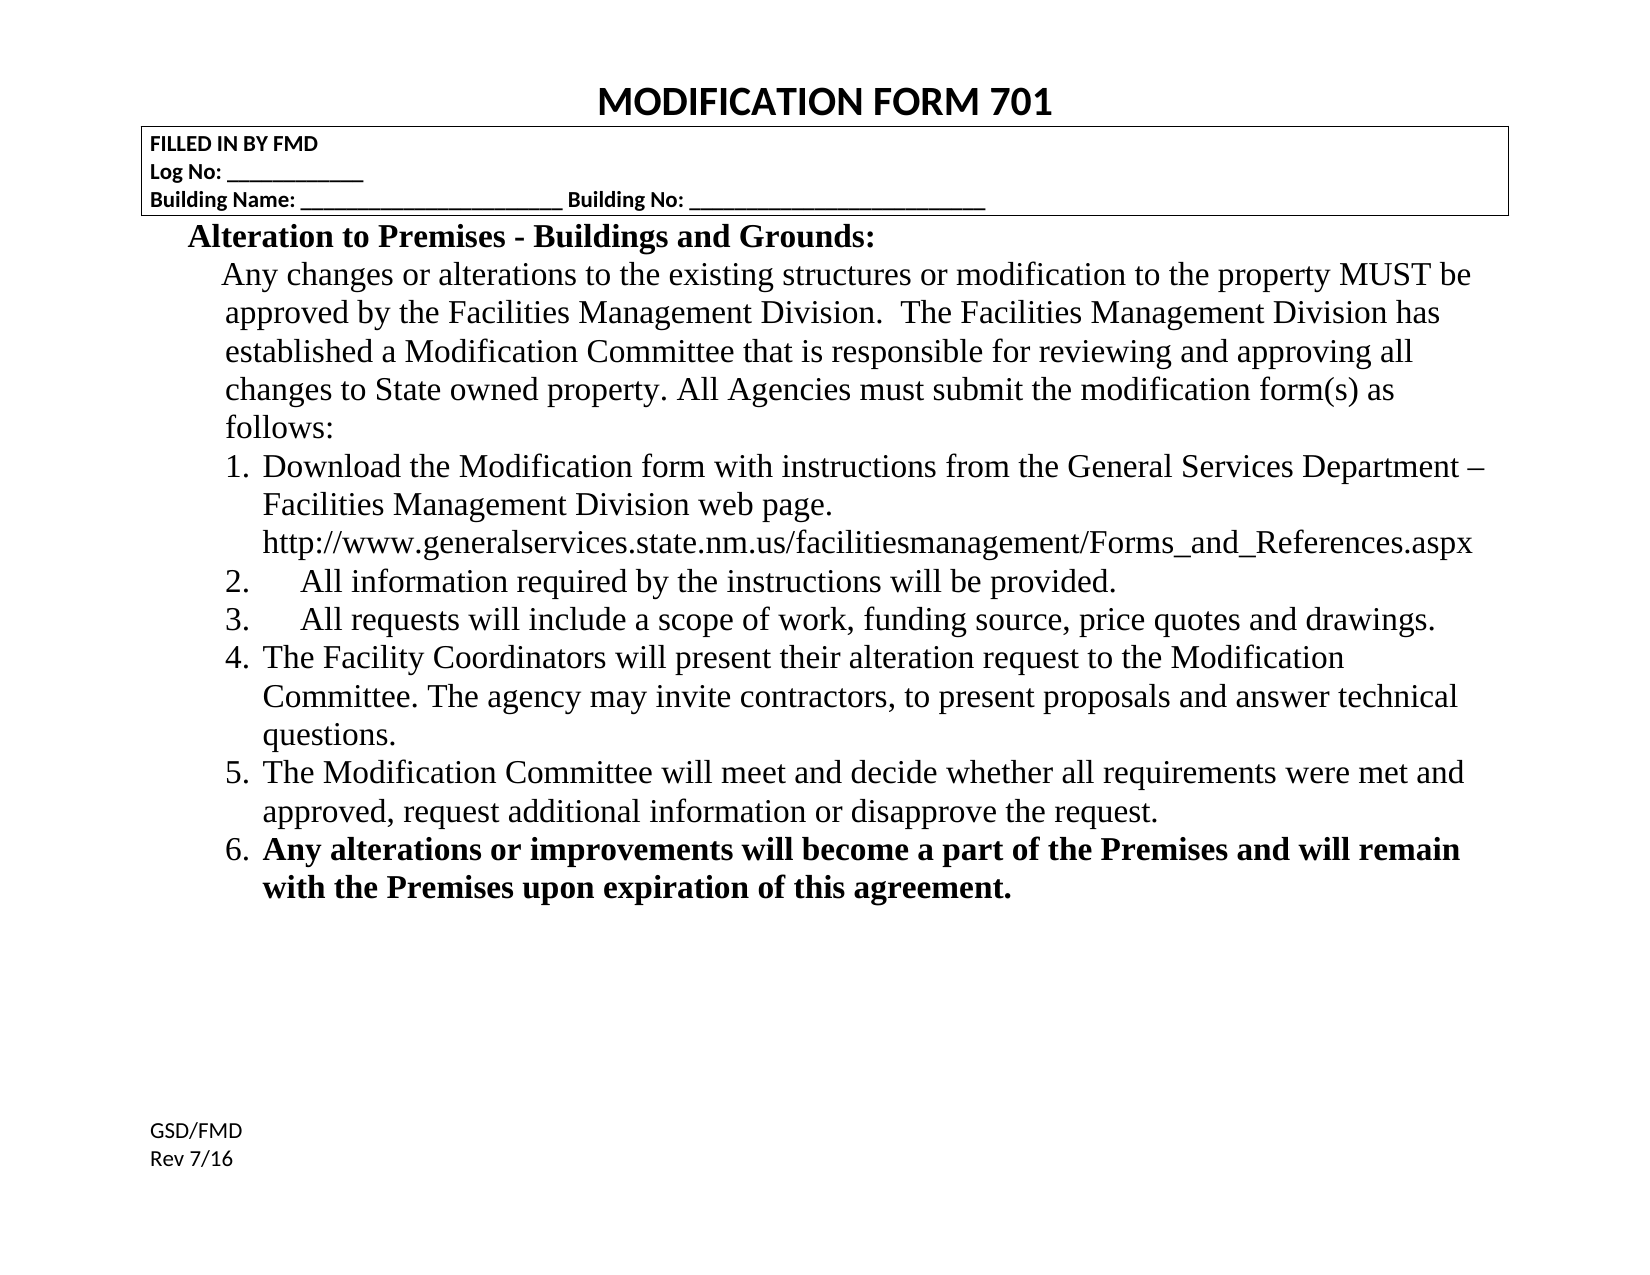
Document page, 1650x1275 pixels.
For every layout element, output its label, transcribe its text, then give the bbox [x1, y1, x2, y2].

text 5. The Modification Committee will meet and decide whether all requirements were met and approved, request additional information or disapprove the request. [225, 753, 1500, 829]
text 4. The Facility Coordinators will present their alteration request to the Modification Committee. The agency may invite contractors, to present proposals and answer technical questions. [225, 638, 1500, 753]
text Any changes or alterations to the existing structures or modification to the property MUST be approved by the Facilities Management Division. The Facilities Management Division has established a Modification Committee that is responsible for reviewing and approving all changes to State owned property. All Agencies must submit the modification form(s) as follows: [187, 254, 1500, 446]
text 1. Download the Modification form with instructions from the General Services Department – Facilities Management Division web page. http://www.generalservices.state.nm.us/facilitiesmanagement/Forms_and_References.aspx [225, 446, 1500, 561]
text Alteration to Premises - Buildings and Grounds: [187, 216, 1500, 254]
text 6. Any alterations or improvements will become a part of the Premises and will remain with the Premises upon expiration of this agreement. [225, 829, 1500, 906]
text 2. All information required by the instructions will be provided. [150, 561, 1500, 599]
text 3. All requests will include a scope of work, funding source, price quotes and drawings. [150, 599, 1500, 638]
